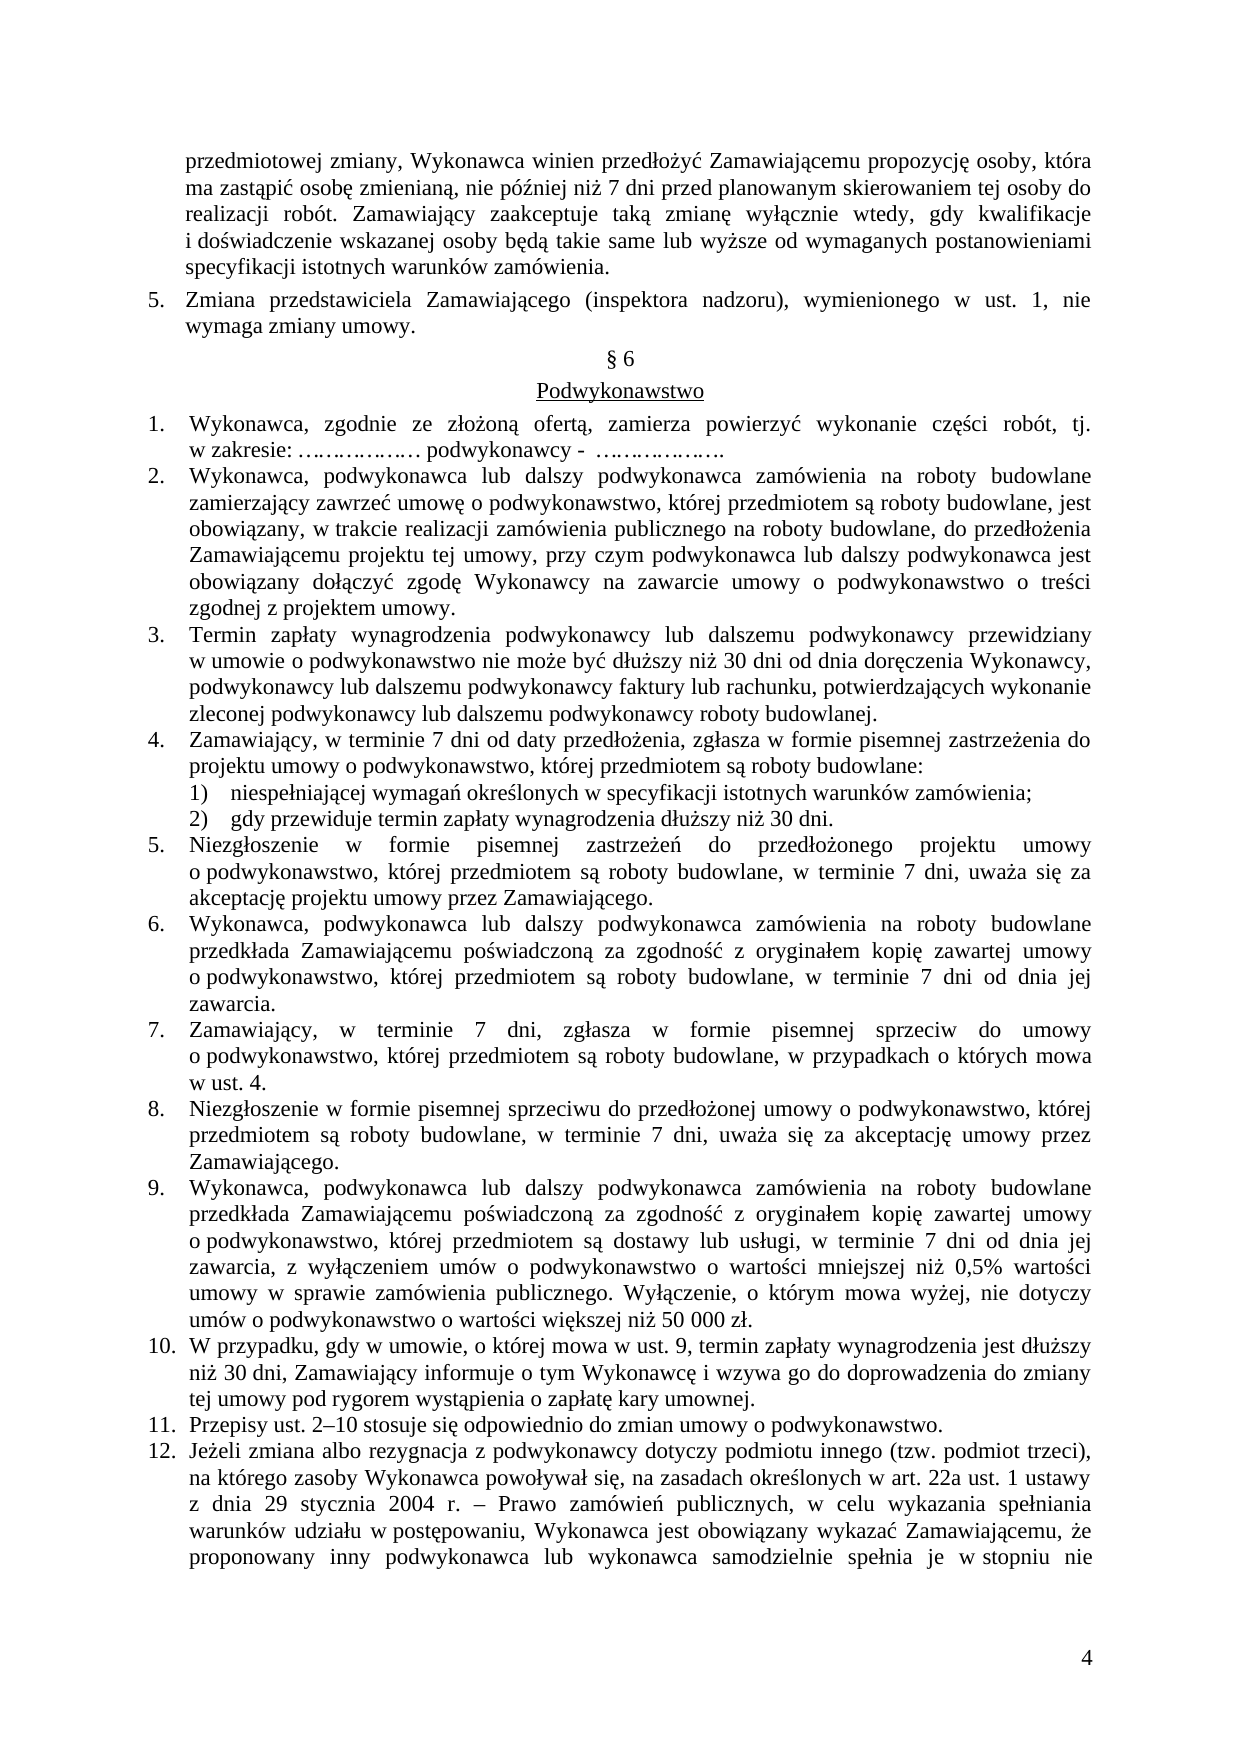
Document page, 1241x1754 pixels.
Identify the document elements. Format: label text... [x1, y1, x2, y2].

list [148, 1438, 1093, 1569]
list gdy przewiduje termin zapłaty wynagrodzenia dłuższy niż 30 dni. [189, 805, 1093, 831]
list Zmiana przedstawiciela Zamawiającego (inspektora nadzoru), wymienionego w ust. 1, nie wymaga zmiany umowy. [148, 286, 1093, 338]
list Przepisy ust. 2–10 stosuje się odpowiednio do zmian umowy o podwykonawstwo. [148, 1411, 1093, 1438]
list Wykonawca, podwykonawca lub dalszy podwykonawca zamówienia na roboty budowlane przedkłada Zamawiającemu poświadczoną za zgodność z oryginałem kopię zawartej umowy o podwykonawstwo, której przedmiotem są roboty budowlane, w terminie 7 dni od dnia jej zawarcia. [148, 911, 1093, 1016]
text Podwykonawstwo [148, 377, 1093, 403]
list Niezgłoszenie w formie pisemnej sprzeciwu do przedłożonej umowy o podwykonawstwo, której przedmiotem są roboty budowlane, w terminie 7 dni, uważa się za akceptację umowy przez Zamawiającego. [148, 1095, 1093, 1174]
list niespełniającej wymagań określonych w specyfikacji istotnych warunków zamówienia; [189, 779, 1093, 805]
list Termin zapłaty wynagrodzenia podwykonawcy lub dalszemu podwykonawcy przewidziany w umowie o podwykonawstwo nie może być dłuższy niż 30 dni od dnia doręczenia Wykonawcy, podwykonawcy lub dalszemu podwykonawcy faktury lub rachunku, potwierdzających wykonanie zleconej podwykonawcy lub dalszemu podwykonawcy roboty budowlanej. [148, 621, 1093, 726]
list W przypadku, gdy w umowie, o której mowa w ust. 9, termin zapłaty wynagrodzenia jest dłuższy niż 30 dni, Zamawiający informuje o tym Wykonawcę i wzywa go do doprowadzenia do zmiany tej umowy pod rygorem wystąpienia o zapłatę kary umownej. [148, 1332, 1093, 1411]
list Wykonawca, zgodnie ze złożoną ofertą, zamierza powierzyć wykonanie części robót, tj. w zakresie: ……………… podwykonawcy - ………………. [148, 410, 1093, 462]
list Zamawiający, w terminie 7 dni, zgłasza w formie pisemnej sprzeciw do umowy o podwykonawstwo, której przedmiotem są roboty budowlane, w przypadkach o których mowa w ust. 4. [148, 1016, 1093, 1095]
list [148, 148, 1093, 279]
list Niezgłoszenie w formie pisemnej zastrzeżeń do przedłożonego projektu umowy o podwykonawstwo, której przedmiotem są roboty budowlane, w terminie 7 dni, uważa się za akceptację projektu umowy przez Zamawiającego. [148, 831, 1093, 911]
list Zamawiający, w terminie 7 dni od daty przedłożenia, zgłasza w formie pisemnej zastrzeżenia do projektu umowy o podwykonawstwo, której przedmiotem są roboty budowlane: [148, 726, 1093, 779]
list Wykonawca, podwykonawca lub dalszy podwykonawca zamówienia na roboty budowlane przedkłada Zamawiającemu poświadczoną za zgodność z oryginałem kopię zawartej umowy o podwykonawstwo, której przedmiotem są dostawy lub usługi, w terminie 7 dni od dnia jej zawarcia, z wyłączeniem umów o podwykonawstwo o wartości mniejszej niż 0,5% wartości umowy w sprawie zamówienia publicznego. Wyłączenie, o którym mowa wyżej, nie dotyczy umów o podwykonawstwo o wartości większej niż 50 000 zł. [148, 1174, 1093, 1332]
list Wykonawca, podwykonawca lub dalszy podwykonawca zamówienia na roboty budowlane zamierzający zawrzeć umowę o podwykonawstwo, której przedmiotem są roboty budowlane, jest obowiązany, w trakcie realizacji zamówienia publicznego na roboty budowlane, do przedłożenia Zamawiającemu projektu tej umowy, przy czym podwykonawca lub dalszy podwykonawca jest obowiązany dołączyć zgodę Wykonawcy na zawarcie umowy o podwykonawstwo o treści zgodnej z projektem umowy. [148, 462, 1093, 621]
text § 6 [148, 344, 1093, 371]
